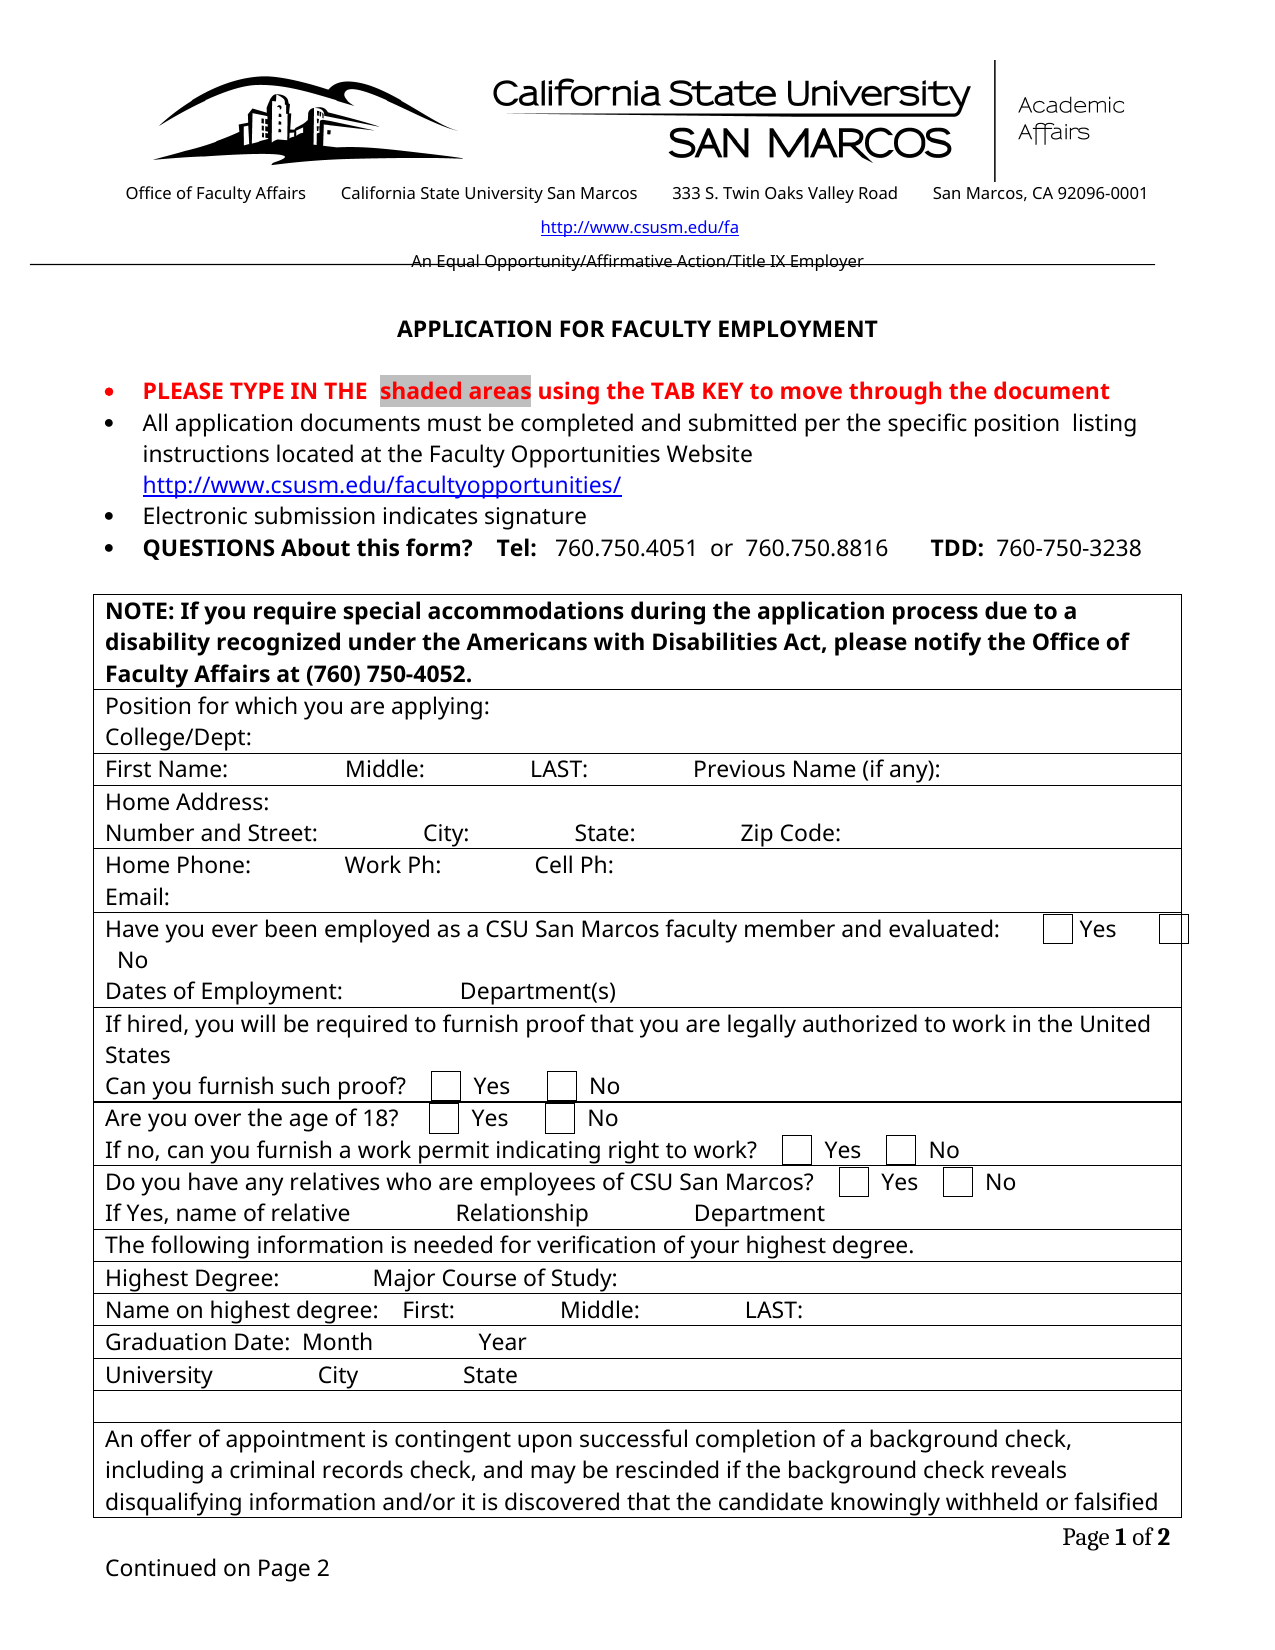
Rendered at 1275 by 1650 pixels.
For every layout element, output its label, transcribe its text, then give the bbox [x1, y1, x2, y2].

list QUESTIONS About this form? Tel: 760.750.4051 or 760.750.8816 TDD: 760-750-3238 [105, 532, 1170, 563]
table_cell Home Address: Number and Street: City: State: Zip Code: [94, 786, 1181, 848]
text APPLICATION FOR FACULTY EMPLOYMENT [105, 313, 1170, 344]
table_cell University City State [94, 1359, 1181, 1390]
table_cell Home Phone: Work Ph: Cell Ph: Email: [94, 849, 1181, 912]
table_cell If hired, you will be required to furnish proof that you are legally authorized to work in the United States Can you furnish such proof? Yes No [94, 1008, 1181, 1101]
table_cell Have you ever been employed as a CSU San Marcos faculty member and evaluated: Yes No Dates of Employment: Department(s) [94, 913, 1181, 1007]
list PLEASE TYPE IN THE shaded areas using the TAB KEY to move through the document [531, 375, 1170, 407]
list PLEASE TYPE IN THE shaded areas using the TAB KEY to move through the document [105, 375, 380, 407]
list Electronic submission indicates signature [105, 500, 1170, 532]
table_cell Name on highest degree: First: Middle: LAST: [94, 1294, 1181, 1325]
table_cell Graduation Date: Month Year [94, 1326, 1181, 1358]
list All application documents must be completed and submitted per the specific position listing instructions located at the Faculty Opportunities Website http://www.csusm.edu/facultyopportunities/ [105, 407, 1170, 500]
table_cell Position for which you are applying: College/Dept: [94, 690, 1181, 752]
table_cell Do you have any relatives who are employees of CSU San Marcos? Yes No If Yes, name of relative Relationship Department [94, 1166, 1181, 1228]
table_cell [94, 1423, 1181, 1517]
table_cell Are you over the age of 18? Yes No If no, can you furnish a work permit indicating right to work? Yes No [94, 1103, 1181, 1165]
table_header NOTE: If you require special accommodations during the application process due to a disability recognized under the Americans with Disabilities Act, please notify the Office of Faculty Affairs at (760) 750-4052. [94, 595, 1181, 689]
picture [150, 60, 1125, 182]
table_cell The following information is needed for verification of your highest degree. [94, 1230, 1181, 1261]
table_cell First Name: Middle: LAST: Previous Name (if any): [94, 754, 1181, 785]
table_cell Highest Degree: Major Course of Study: [94, 1262, 1181, 1293]
table_cell [94, 1391, 1181, 1422]
